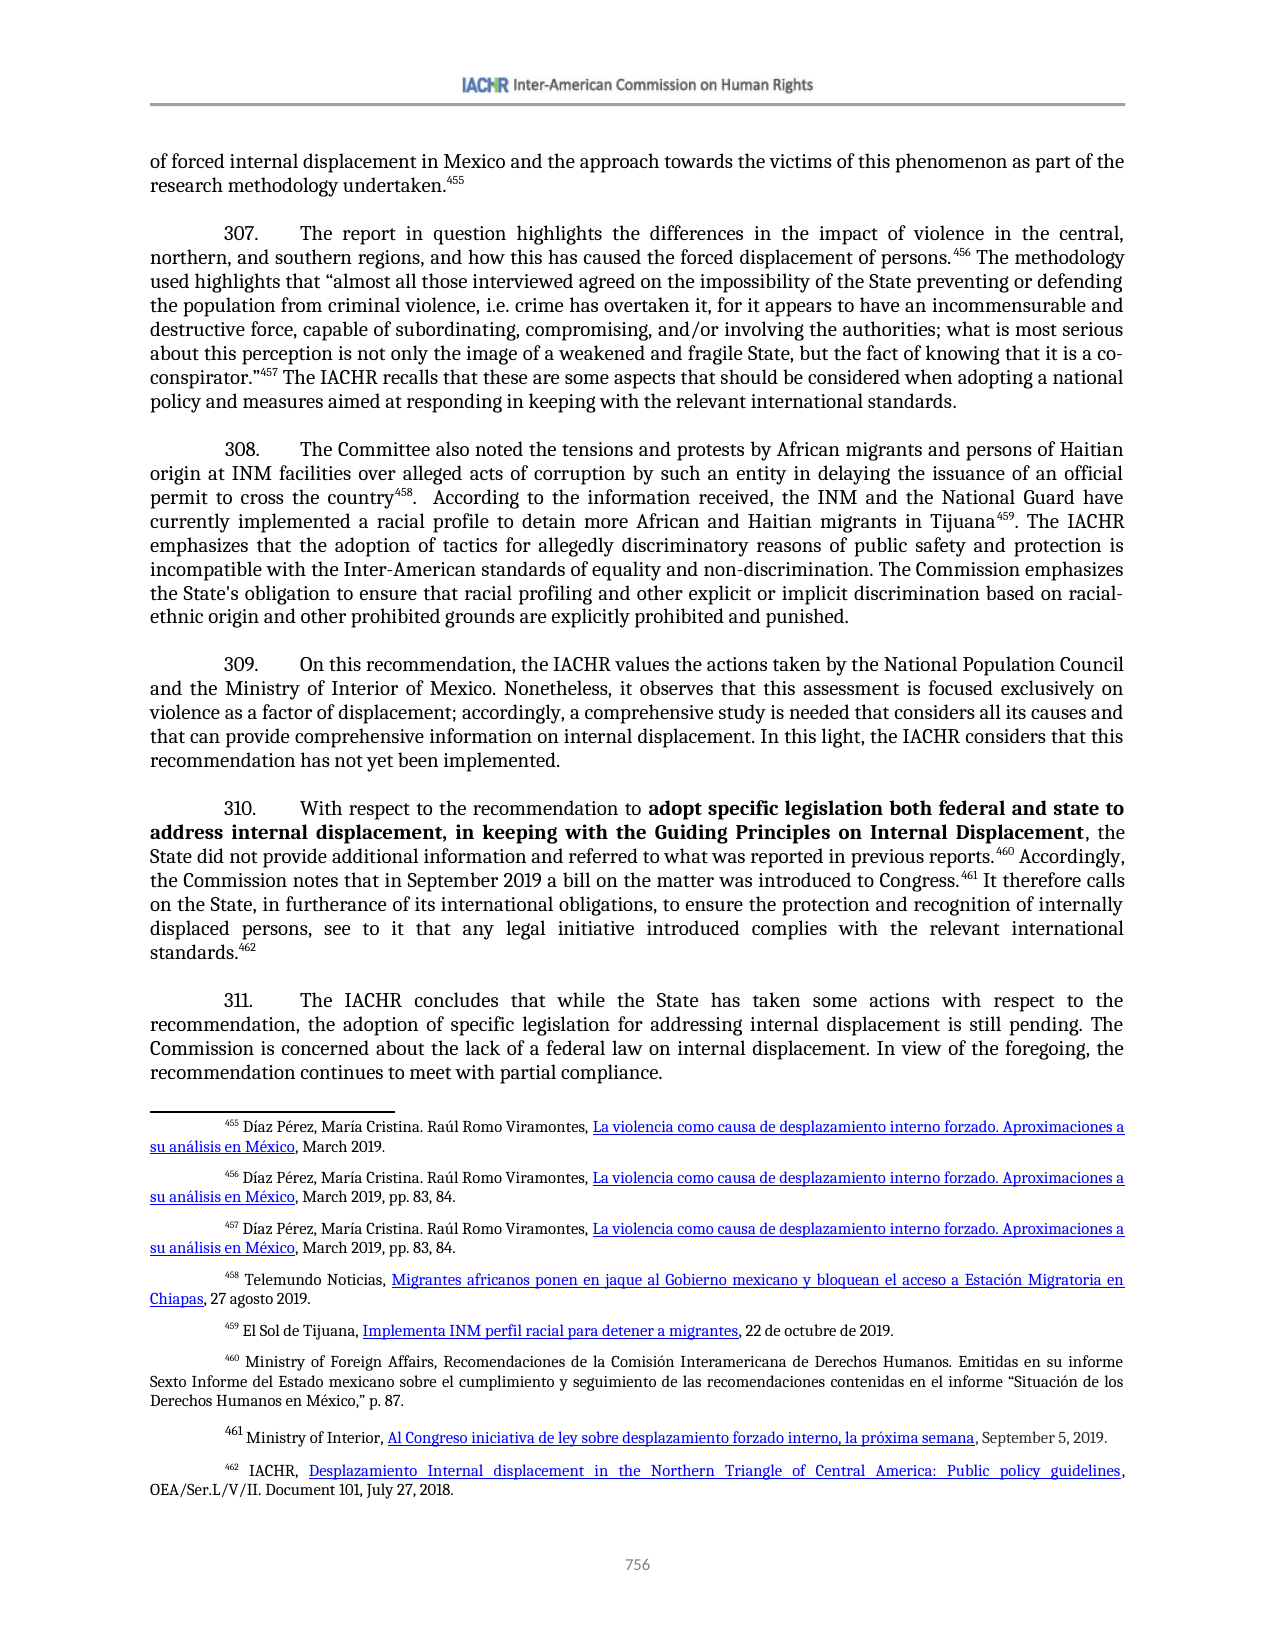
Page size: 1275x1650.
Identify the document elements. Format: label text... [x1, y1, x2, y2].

list The report in question highlights the differences in the impact of violence in the central, northern, and southern regions, and how this has caused the forced displacement of persons. The methodology used highlights that “almost all those interviewed agreed on the impossibility of the State preventing or defending the population from criminal violence, i.e. crime has overtaken it, for it appears to have an incommensurable and destructive force, capable of subordinating, compromising, and/or involving the authorities; what is most serious about this perception is not only the image of a weakened and fragile State, but the fact of knowing that it is a co-conspirator.” The IACHR recalls that these are some aspects that should be considered when adopting a national policy and measures aimed at responding in keeping with the relevant international standards. [150, 222, 1125, 413]
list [150, 150, 1125, 198]
list The Committee also noted the tensions and protests by African migrants and persons of Haitian origin at INM facilities over alleged acts of corruption by such an entity in delaying the issuance of an official permit to cross the country. According to the information received, the INM and the National Guard have currently implemented a racial profile to detain more African and Haitian migrants in Tijuana. The IACHR emphasizes that the adoption of tactics for allegedly discriminatory reasons of public safety and protection is incompatible with the Inter-American standards of equality and non-discrimination. The Commission emphasizes the State's obligation to ensure that racial profiling and other explicit or implicit discrimination based on racial-ethnic origin and other prohibited grounds are explicitly prohibited and punished. [150, 437, 1125, 629]
list On this recommendation, the IACHR values the actions taken by the National Population Council and the Ministry of Interior of Mexico. Nonetheless, it observes that this assessment is focused exclusively on violence as a factor of displacement; accordingly, a comprehensive study is needed that considers all its causes and that can provide comprehensive information on internal displacement. In this light, the IACHR considers that this recommendation has not yet been implemented. [150, 653, 1125, 773]
picture [450, 75, 825, 95]
list The IACHR concludes that while the State has taken some actions with respect to the recommendation, the adoption of specific legislation for addressing internal displacement is still pending. The Commission is concerned about the lack of a federal law on internal displacement. In view of the foregoing, the recommendation continues to meet with partial compliance. [150, 988, 1125, 1084]
list With respect to the recommendation to adopt specific legislation both federal and state to address internal displacement, in keeping with the Guiding Principles on Internal Displacement, the State did not provide additional information and referred to what was reported in previous reports. Accordingly, the Commission notes that in September 2019 a bill on the matter was introduced to Congress. It therefore calls on the State, in furtherance of its international obligations, to ensure the protection and recognition of internally displaced persons, see to it that any legal initiative introduced complies with the relevant international standards. [150, 797, 1125, 964]
